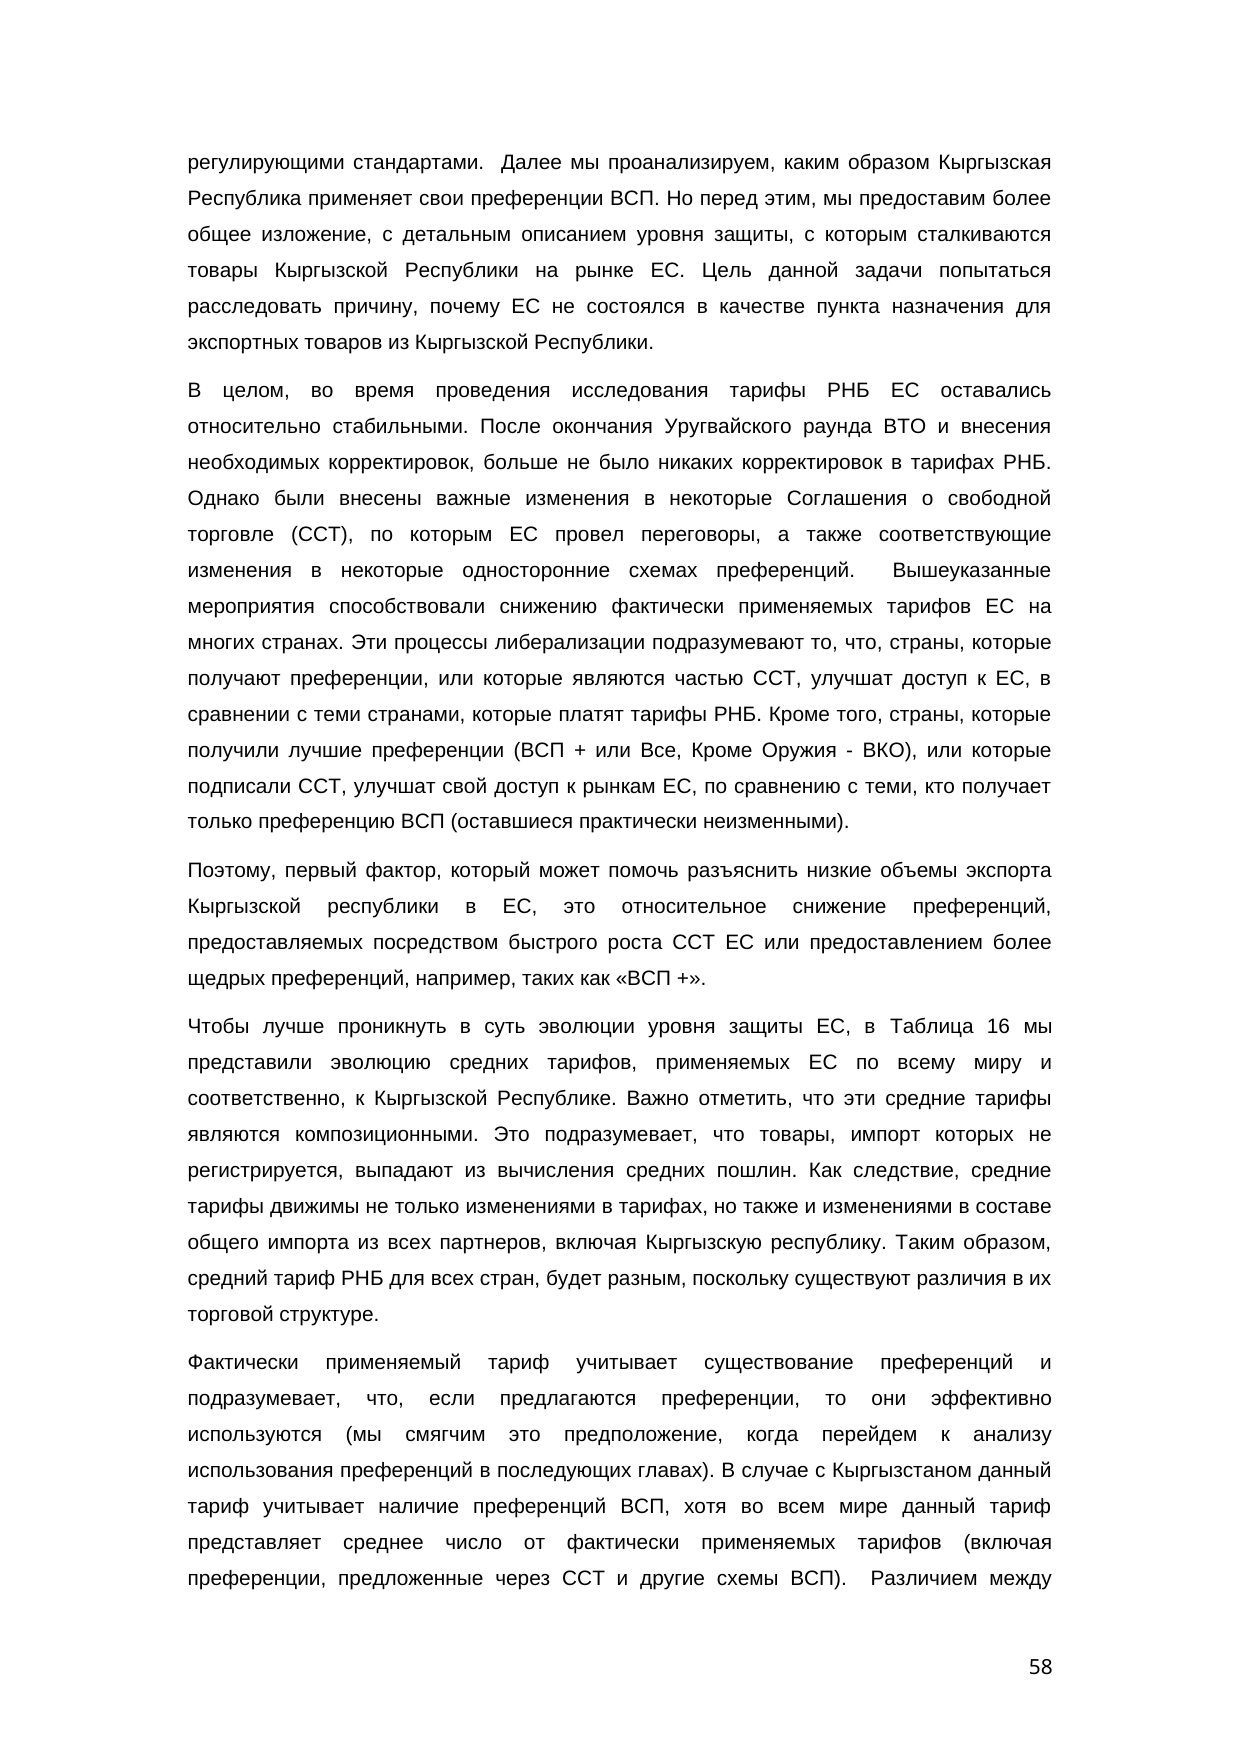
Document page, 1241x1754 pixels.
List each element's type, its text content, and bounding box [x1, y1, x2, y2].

text В целом, во время проведения исследования тарифы РНБ ЕС оставались относительно стабильными. После окончания Уругвайского раунда ВТО и внесения необходимых корректировок, больше не было никаких корректировок в тарифах РНБ. Однако были внесены важные изменения в некоторые Соглашения о свободной торговле (ССТ), по которым ЕС провел переговоры, а также соответствующие изменения в некоторые односторонние схемах преференций. Вышеуказанные мероприятия способствовали снижению фактически применяемых тарифов ЕС на многих странах. Эти процессы либерализации подразумевают то, что, страны, которые получают преференции, или которые являются частью ССТ, улучшат доступ к ЕС, в сравнении с теми странами, которые платят тарифы РНБ. Кроме того, страны, которые получили лучшие преференции (ВСП + или Все, Кроме Оружия - ВКО), или которые подписали ССТ, улучшат свой доступ к рынкам ЕС, по сравнению с теми, кто получает только преференцию ВСП (оставшиеся практически неизменными). [187, 378, 1053, 833]
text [187, 1350, 1053, 1589]
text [187, 150, 1053, 354]
text Поэтому, первый фактор, который может помочь разъяснить низкие объемы экспорта Кыргызской республики в ЕС, это относительное снижение преференций, предоставляемых посредством быстрого роста ССТ ЕС или предоставлением более щедрых преференций, например, таких как «ВСП +». [187, 858, 1053, 989]
